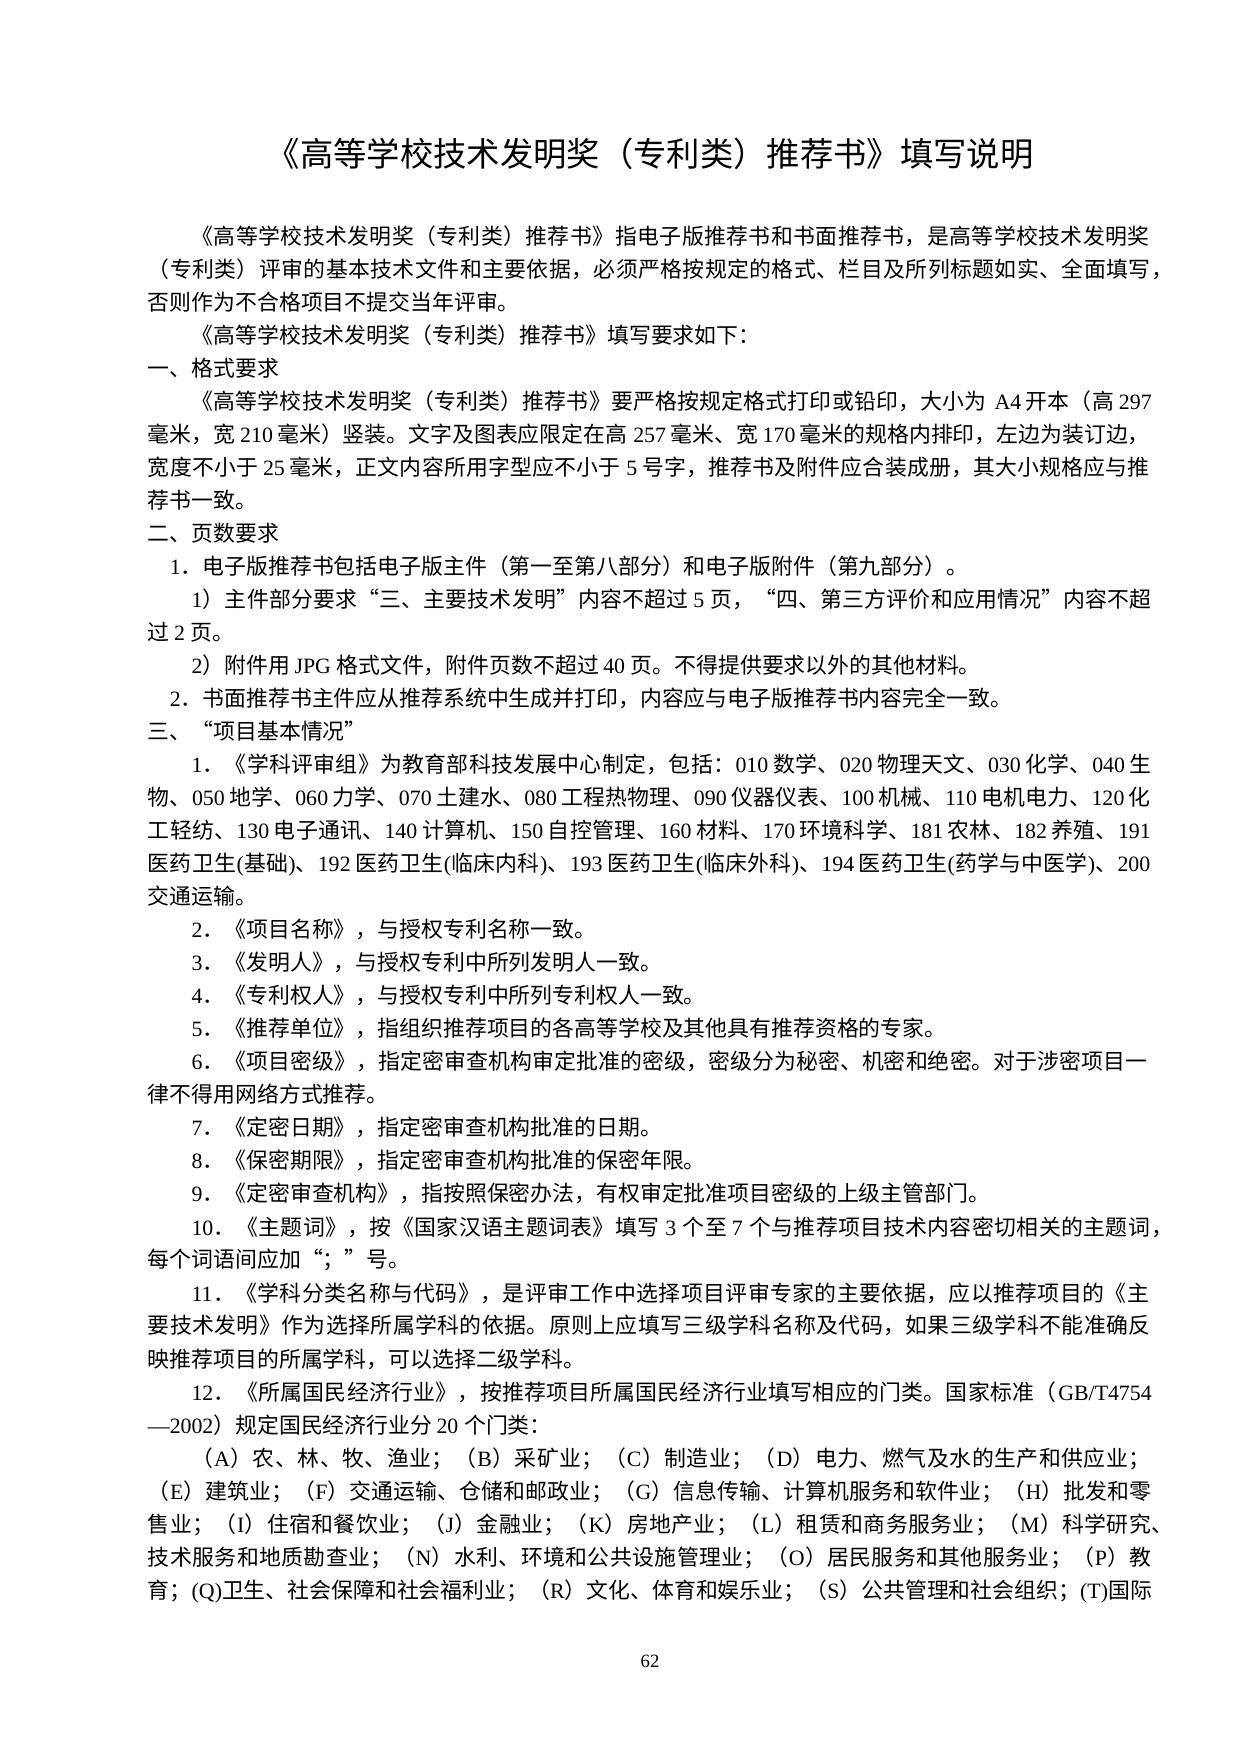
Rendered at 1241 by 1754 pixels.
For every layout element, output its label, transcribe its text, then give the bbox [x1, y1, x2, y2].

text 11．《学科分类名称与代码》，是评审工作中选择项目评审专家的主要依据，应以推荐项目的《主要技术发明》作为选择所属学科的依据。原则上应填写三级学科名称及代码，如果三级学科不能准确反映推荐项目的所属学科，可以选择二级学科。 [148, 1275, 1152, 1374]
text 6．《项目密级》，指定密审查机构审定批准的密级，密级分为秘密、机密和绝密。对于涉密项目一律不得用网络方式推荐。 [148, 1044, 1152, 1110]
text 10．《主题词》，按《国家汉语主题词表》填写3 个至7 个与推荐项目技术内容密切相关的主题词，每个词语间应加“；”号。 [148, 1209, 1152, 1275]
text 1．电子版推荐书包括电子版主件（第一至第八部分）和电子版附件（第九部分）。 [148, 548, 1152, 581]
text 《高等学校技术发明奖（专利类）推荐书》填写说明 [148, 119, 1152, 185]
text 8．《保密期限》，指定密审查机构批准的保密年限。 [148, 1143, 1152, 1176]
text 12．《所属国民经济行业》，按推荐项目所属国民经济行业填写相应的门类。国家标准（GB/T4754—2002）规定国民经济行业分20 个门类： [148, 1374, 1152, 1440]
text 2．书面推荐书主件应从推荐系统中生成并打印，内容应与电子版推荐书内容完全一致。 [148, 681, 1152, 713]
text 1．《学科评审组》为教育部科技发展中心制定，包括：010数学、020物理天文、030化学、040生物、050地学、060力学、070土建水、080工程热物理、090仪器仪表、100机械、110电机电力、120化工轻纺、130电子通讯、140计算机、150自控管理、160材料、170环境科学、181农林、182养殖、191医药卫生(基础)、192医药卫生(临床内科)、193医药卫生(临床外科)、194医药卫生(药学与中医学)、200交通运输。 [148, 747, 1152, 912]
text 三、“项目基本情况” [148, 713, 1152, 747]
text 《高等学校技术发明奖（专利类）推荐书》要严格按规定格式打印或铅印，大小为A4开本（高297毫米，宽210毫米）竖装。文字及图表应限定在高257毫米、宽170毫米的规格内排印，左边为装订边，宽度不小于25毫米，正文内容所用字型应不小于5号字，推荐书及附件应合装成册，其大小规格应与推荐书一致。 [148, 383, 1152, 515]
text 4．《专利权人》，与授权专利中所列专利权人一致。 [148, 978, 1152, 1011]
text 1）主件部分要求“三、主要技术发明”内容不超过5 页，“四、第三方评价和应用情况”内容不超过2 页。 [148, 581, 1152, 647]
text 二、页数要求 [148, 515, 1152, 548]
text 《高等学校技术发明奖（专利类）推荐书》填写要求如下： [148, 317, 1152, 350]
text 2）附件用JPG 格式文件，附件页数不超过40 页。不得提供要求以外的其他材料。 [148, 647, 1152, 681]
text 一、格式要求 [148, 350, 1152, 383]
text 9．《定密审查机构》，指按照保密办法，有权审定批准项目密级的上级主管部门。 [148, 1176, 1152, 1209]
text 3．《发明人》，与授权专利中所列发明人一致。 [148, 945, 1152, 978]
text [148, 1440, 1152, 1605]
text 5．《推荐单位》，指组织推荐项目的各高等学校及其他具有推荐资格的专家。 [148, 1011, 1152, 1044]
text 《高等学校技术发明奖（专利类）推荐书》指电子版推荐书和书面推荐书，是高等学校技术发明奖（专利类）评审的基本技术文件和主要依据，必须严格按规定的格式、栏目及所列标题如实、全面填写，否则作为不合格项目不提交当年评审。 [148, 218, 1152, 317]
text 2．《项目名称》，与授权专利名称一致。 [148, 912, 1152, 945]
text 7．《定密日期》，指定密审查机构批准的日期。 [148, 1110, 1152, 1143]
